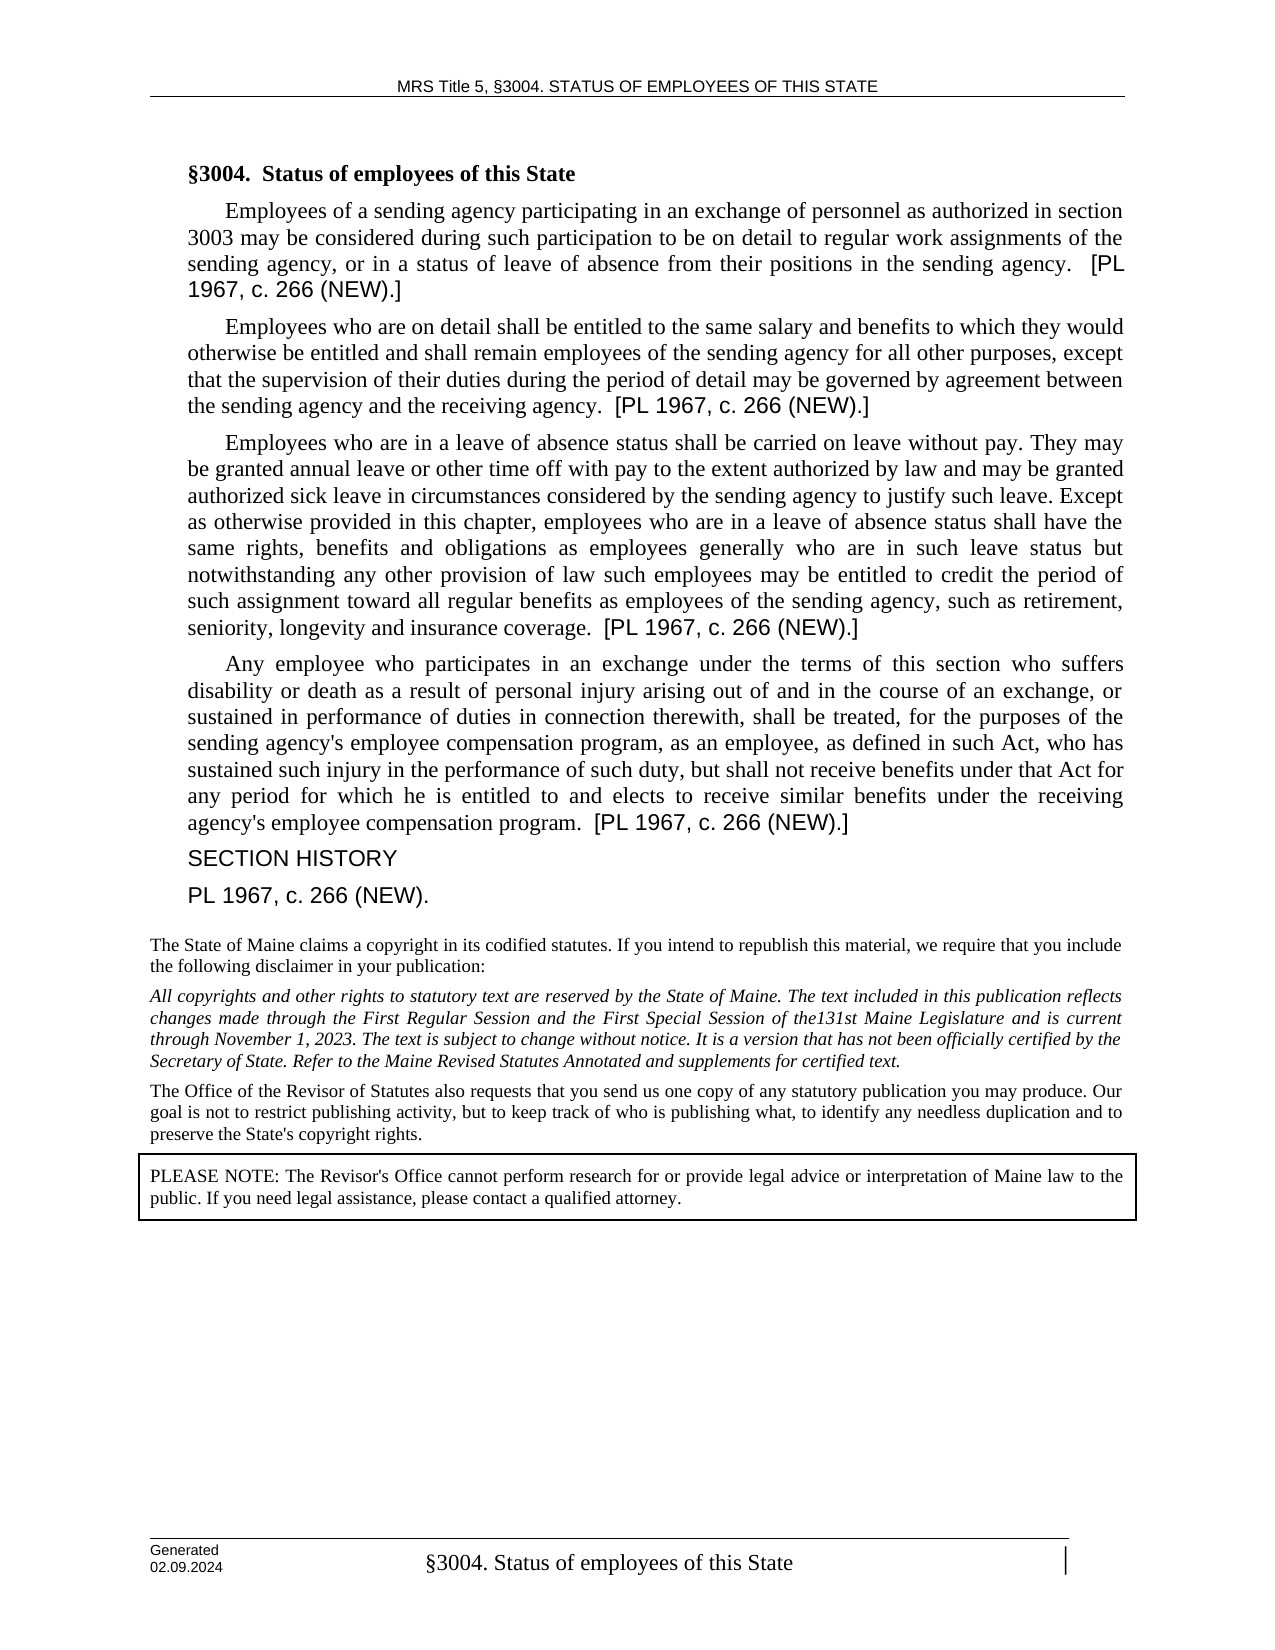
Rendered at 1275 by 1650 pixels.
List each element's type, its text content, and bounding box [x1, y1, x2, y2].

text SECTION HISTORY [187, 845, 1125, 872]
text The State of Maine claims a copyright in its codified statutes. If you intend to republish this material, we require that you include the following disclaimer in your publication: [150, 933, 1125, 977]
text Employees who are in a leave of absence status shall be carried on leave without pay. They may be granted annual leave or other time off with pay to the extent authorized by law and may be granted authorized sick leave in circumstances considered by the sending agency to justify such leave. Except as otherwise provided in this chapter, employees who are in a leave of absence status shall have the same rights, benefits and obligations as employees generally who are in such leave status but notwithstanding any other provision of law such employees may be entitled to credit the period of such assignment toward all regular benefits as employees of the sending agency, such as retirement, seniority, longevity and insurance coverage. [PL 1967, c. 266 (NEW).] [187, 429, 1125, 640]
text Any employee who participates in an exchange under the terms of this section who suffers disability or death as a result of personal injury arising out of and in the course of an exchange, or sustained in performance of duties in connection therewith, shall be treated, for the purposes of the sending agency's employee compensation program, as an employee, as defined in such Act, who has sustained such injury in the performance of such duty, but shall not receive benefits under that Act for any period for which he is entitled to and elects to receive similar benefits under the receiving agency's employee compensation program. [PL 1967, c. 266 (NEW).] [187, 650, 1125, 835]
text All copyrights and other rights to statutory text are reserved by the State of Maine. The text included in this publication reflects changes made through the First Regular Session and the First Special Session of the131st Maine Legislature and is current through November 1, 2023 . The text is subject to change without notice. It is a version that has not been officially certified by the Secretary of State. Refer to the Maine Revised Statutes Annotated and supplements for certified text. [150, 985, 1125, 1071]
text The Office of the Revisor of Statutes also requests that you send us one copy of any statutory publication you may produce. Our goal is not to restrict publishing activity, but to keep track of who is publishing what, to identify any needless duplication and to preserve the State's copyright rights. [150, 1079, 1125, 1144]
text PLEASE NOTE: The Revisor's Office cannot perform research for or provide legal advice or interpretation of Maine law to the public. If you need legal assistance, please contact a qualified attorney. [140, 1155, 1135, 1219]
text PL 1967, c. 266 (NEW). [187, 882, 1125, 908]
text Employees of a sending agency participating in an exchange of personnel as authorized in section 3003 may be considered during such participation to be on detail to regular work assignments of the sending agency, or in a status of leave of absence from their positions in the sending agency. [PL 1967, c. 266 (NEW).] [187, 197, 1125, 303]
text Employees who are on detail shall be entitled to the same salary and benefits to which they would otherwise be entitled and shall remain employees of the sending agency for all other purposes, except that the supervision of their duties during the period of detail may be governed by agreement between the sending agency and the receiving agency. [PL 1967, c. 266 (NEW).] [187, 313, 1125, 419]
text §3004. Status of employees of this State [187, 160, 1125, 187]
